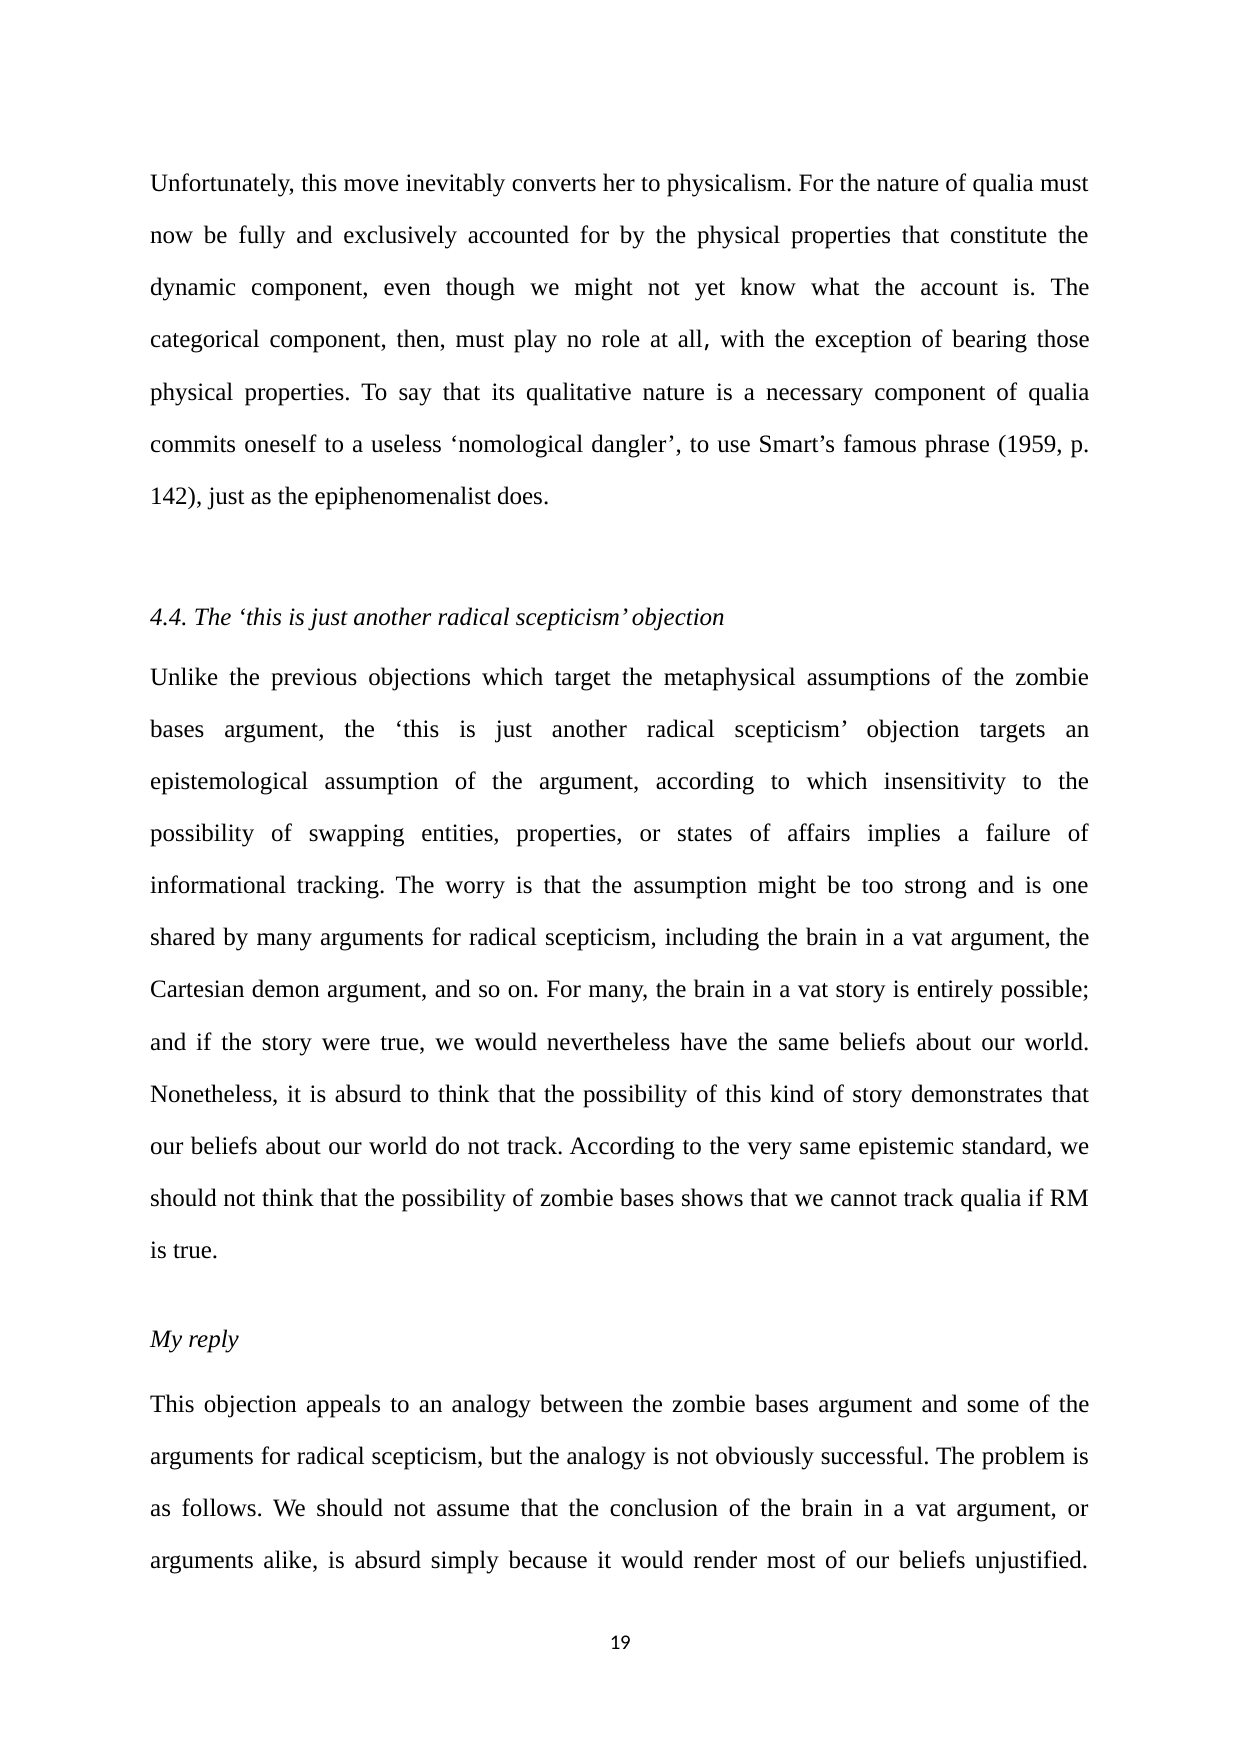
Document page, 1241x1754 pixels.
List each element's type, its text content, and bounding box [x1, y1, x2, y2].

text Unlike the previous objections which target the metaphysical assumptions of the zombie bases argument, the ‘this is just another radical scepticism’ objection targets an epistemological assumption of the argument, according to which insensitivity to the possibility of swapping entities, properties, or states of affairs implies a failure of informational tracking. The worry is that the assumption might be too strong and is one shared by many arguments for radical scepticism, including the brain in a vat argument, the Cartesian demon argument, and so on. For many, the brain in a vat story is entirely possible; and if the story were true, we would nevertheless have the same beliefs about our world. Nonetheless, it is absurd to think that the possibility of this kind of story demonstrates that our beliefs about our world do not track. According to the very same epistemic standard, we should not think that the possibility of zombie bases shows that we cannot track qualia if RM is true. [150, 644, 1090, 1269]
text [150, 150, 1090, 514]
subtitle My reply [150, 1306, 1090, 1358]
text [150, 1371, 1090, 1579]
text 4.4. The ‘this is just another radical scepticism’ objection [150, 583, 1090, 635]
